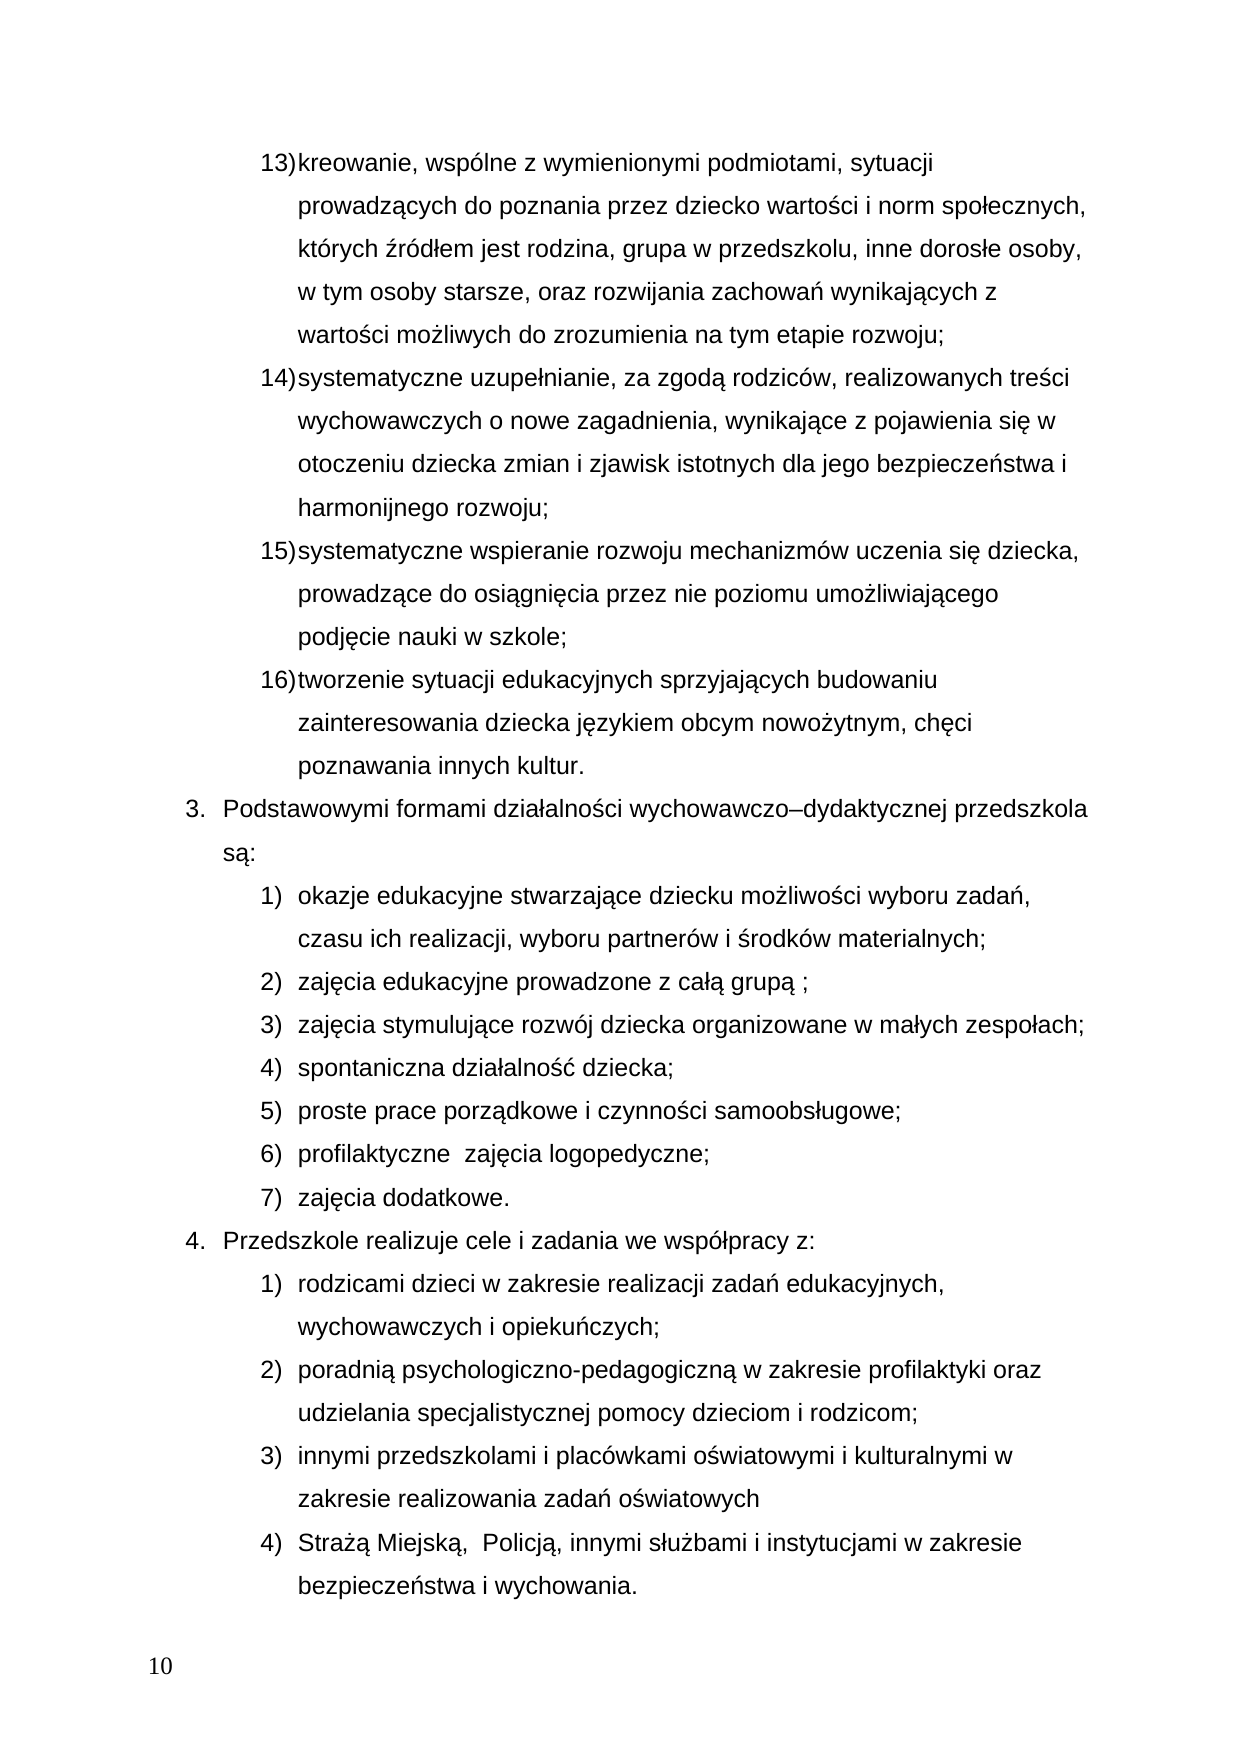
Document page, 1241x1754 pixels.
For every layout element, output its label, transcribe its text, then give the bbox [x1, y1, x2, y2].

list zajęcia edukacyjne prowadzone z całą grupą ; [260, 967, 1093, 996]
list systematyczne wspieranie rozwoju mechanizmów uczenia się dziecka, prowadzące do osiągnięcia przez nie poziomu umożliwiającego podjęcie nauki w szkole; [260, 536, 1093, 651]
list tworzenie sytuacji edukacyjnych sprzyjających budowaniu zainteresowania dziecka językiem obcym nowożytnym, chęci poznawania innych kultur. [260, 665, 1093, 780]
list Przedszkole realizuje cele i zadania we współpracy z: [185, 1226, 1093, 1254]
list Podstawowymi formami działalności wychowawczo–dydaktycznej przedszkola są: [185, 794, 1093, 866]
list proste prace porządkowe i czynności samoobsługowe; [260, 1096, 1093, 1125]
list rodzicami dzieci w zakresie realizacji zadań edukacyjnych, wychowawczych i opiekuńczych; [260, 1269, 1093, 1341]
list Strażą Miejską, Policją, innymi służbami i instytucjami w zakresie bezpieczeństwa i wychowania. [260, 1528, 1093, 1599]
list zajęcia stymulujące rozwój dziecka organizowane w małych zespołach; [260, 1010, 1093, 1039]
list poradnią psychologiczno-pedagogiczną w zakresie profilaktyki oraz udzielania specjalistycznej pomocy dzieciom i rodzicom; [260, 1355, 1093, 1427]
list innymi przedszkolami i placówkami oświatowymi i kulturalnymi w zakresie realizowania zadań oświatowych [260, 1441, 1093, 1513]
list profilaktyczne zajęcia logopedyczne; [260, 1139, 1093, 1168]
list okazje edukacyjne stwarzające dziecku możliwości wyboru zadań, czasu ich realizacji, wyboru partnerów i środków materialnych; [260, 881, 1093, 953]
list spontaniczna działalność dziecka; [260, 1053, 1093, 1082]
list kreowanie, wspólne z wymienionymi podmiotami, sytuacji prowadzących do poznania przez dziecko wartości i norm społecznych, których źródłem jest rodzina, grupa w przedszkolu, inne dorosłe osoby, w tym osoby starsze, oraz rozwijania zachowań wynikających z wartości możliwych do zrozumienia na tym etapie rozwoju; [260, 148, 1093, 349]
list zajęcia dodatkowe. [260, 1183, 1093, 1211]
list systematyczne uzupełnianie, za zgodą rodziców, realizowanych treści wychowawczych o nowe zagadnienia, wynikające z pojawienia się w otoczeniu dziecka zmian i zjawisk istotnych dla jego bezpieczeństwa i harmonijnego rozwoju; [260, 363, 1093, 521]
